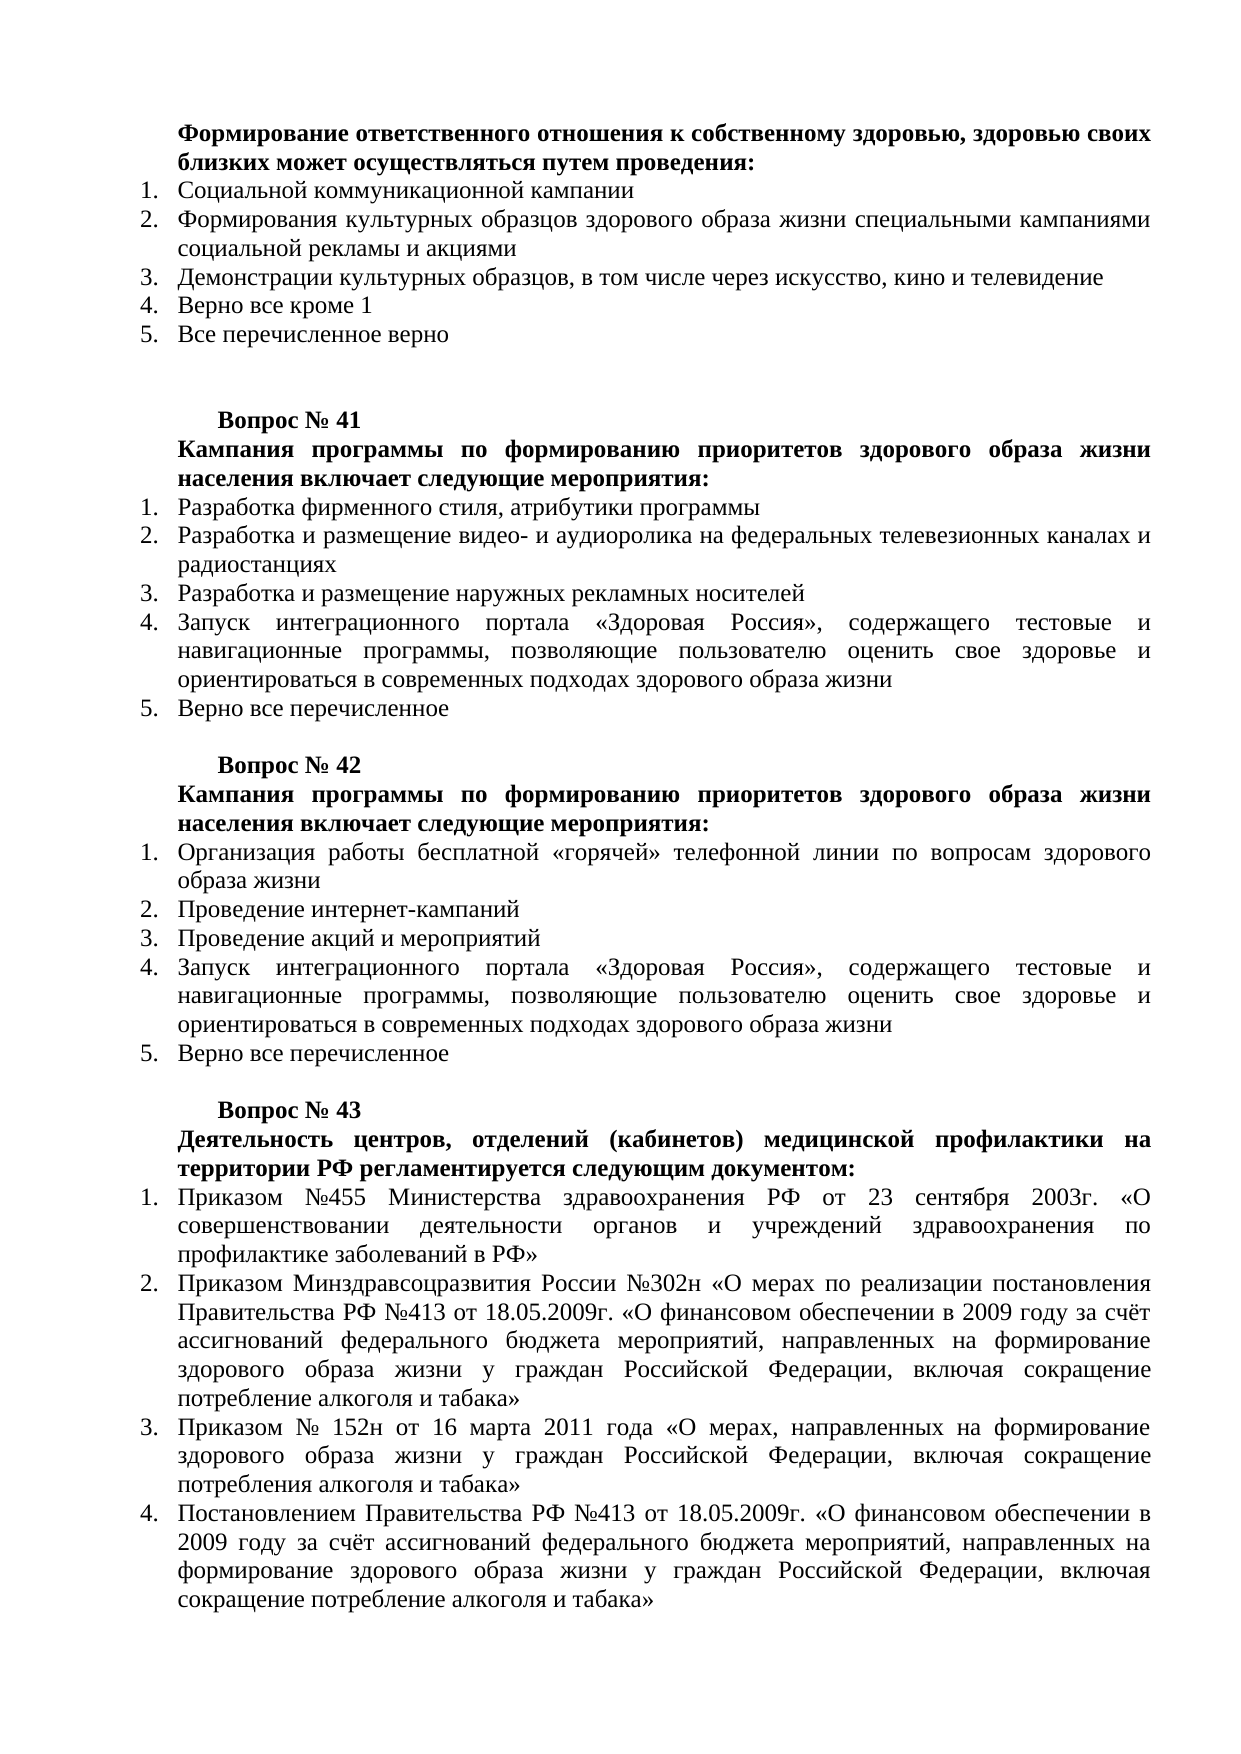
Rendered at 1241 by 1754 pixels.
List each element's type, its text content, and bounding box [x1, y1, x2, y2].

text Вопрос № 42 [177, 751, 1152, 779]
list Все перечисленное верно [140, 319, 1152, 348]
list Проведение интернет-кампаний [140, 894, 1152, 923]
list Постановлением Правительства РФ №413 от 18.05.2009г. «О финансовом обеспечении в 2009 году за счёт ассигнований федерального бюджета мероприятий, направленных на формирование здорового образа жизни у граждан Российской Федерации, включая сокращение потребление алкоголя и табака» [140, 1498, 1152, 1613]
list Запуск интеграционного портала «Здоровая Россия», содержащего тестовые и навигационные программы, позволяющие пользователю оценить свое здоровье и ориентироваться в современных подходах здорового образа жизни [140, 607, 1152, 693]
list Верно все перечисленное [140, 693, 1152, 722]
list Социальной коммуникационной кампании [140, 176, 1152, 204]
list Верно все перечисленное [140, 1038, 1152, 1067]
list Разработка фирменного стиля, атрибутики программы [140, 492, 1152, 521]
list Проведение акций и мероприятий [140, 923, 1152, 952]
text Кампания программы по формированию приоритетов здорового образа жизни населения включает следующие мероприятия: [177, 434, 1152, 492]
text Вопрос № 43 [177, 1096, 1152, 1124]
text Вопрос № 41 [177, 406, 1152, 434]
list Организация работы бесплатной «горячей» телефонной линии по вопросам здорового образа жизни [140, 837, 1152, 894]
list Верно все кроме 1 [140, 291, 1152, 319]
list Разработка и размещение наружных рекламных носителей [140, 578, 1152, 607]
list Запуск интеграционного портала «Здоровая Россия», содержащего тестовые и навигационные программы, позволяющие пользователю оценить свое здоровье и ориентироваться в современных подходах здорового образа жизни [140, 952, 1152, 1038]
text Деятельность центров, отделений (кабинетов) медицинской профилактики на территории РФ регламентируется следующим документом: [177, 1124, 1152, 1182]
text Кампания программы по формированию приоритетов здорового образа жизни населения включает следующие мероприятия: [177, 779, 1152, 837]
text Формирование ответственного отношения к собственному здоровью, здоровью своих близких может осуществляться путем проведения: [177, 118, 1152, 176]
list Демонстрации культурных образцов, в том числе через искусство, кино и телевидение [140, 262, 1152, 291]
list Разработка и размещение видео- и аудиоролика на федеральных телевезионных каналах и радиостанциях [140, 521, 1152, 578]
list Формирования культурных образцов здорового образа жизни специальными кампаниями социальной рекламы и акциями [140, 204, 1152, 262]
